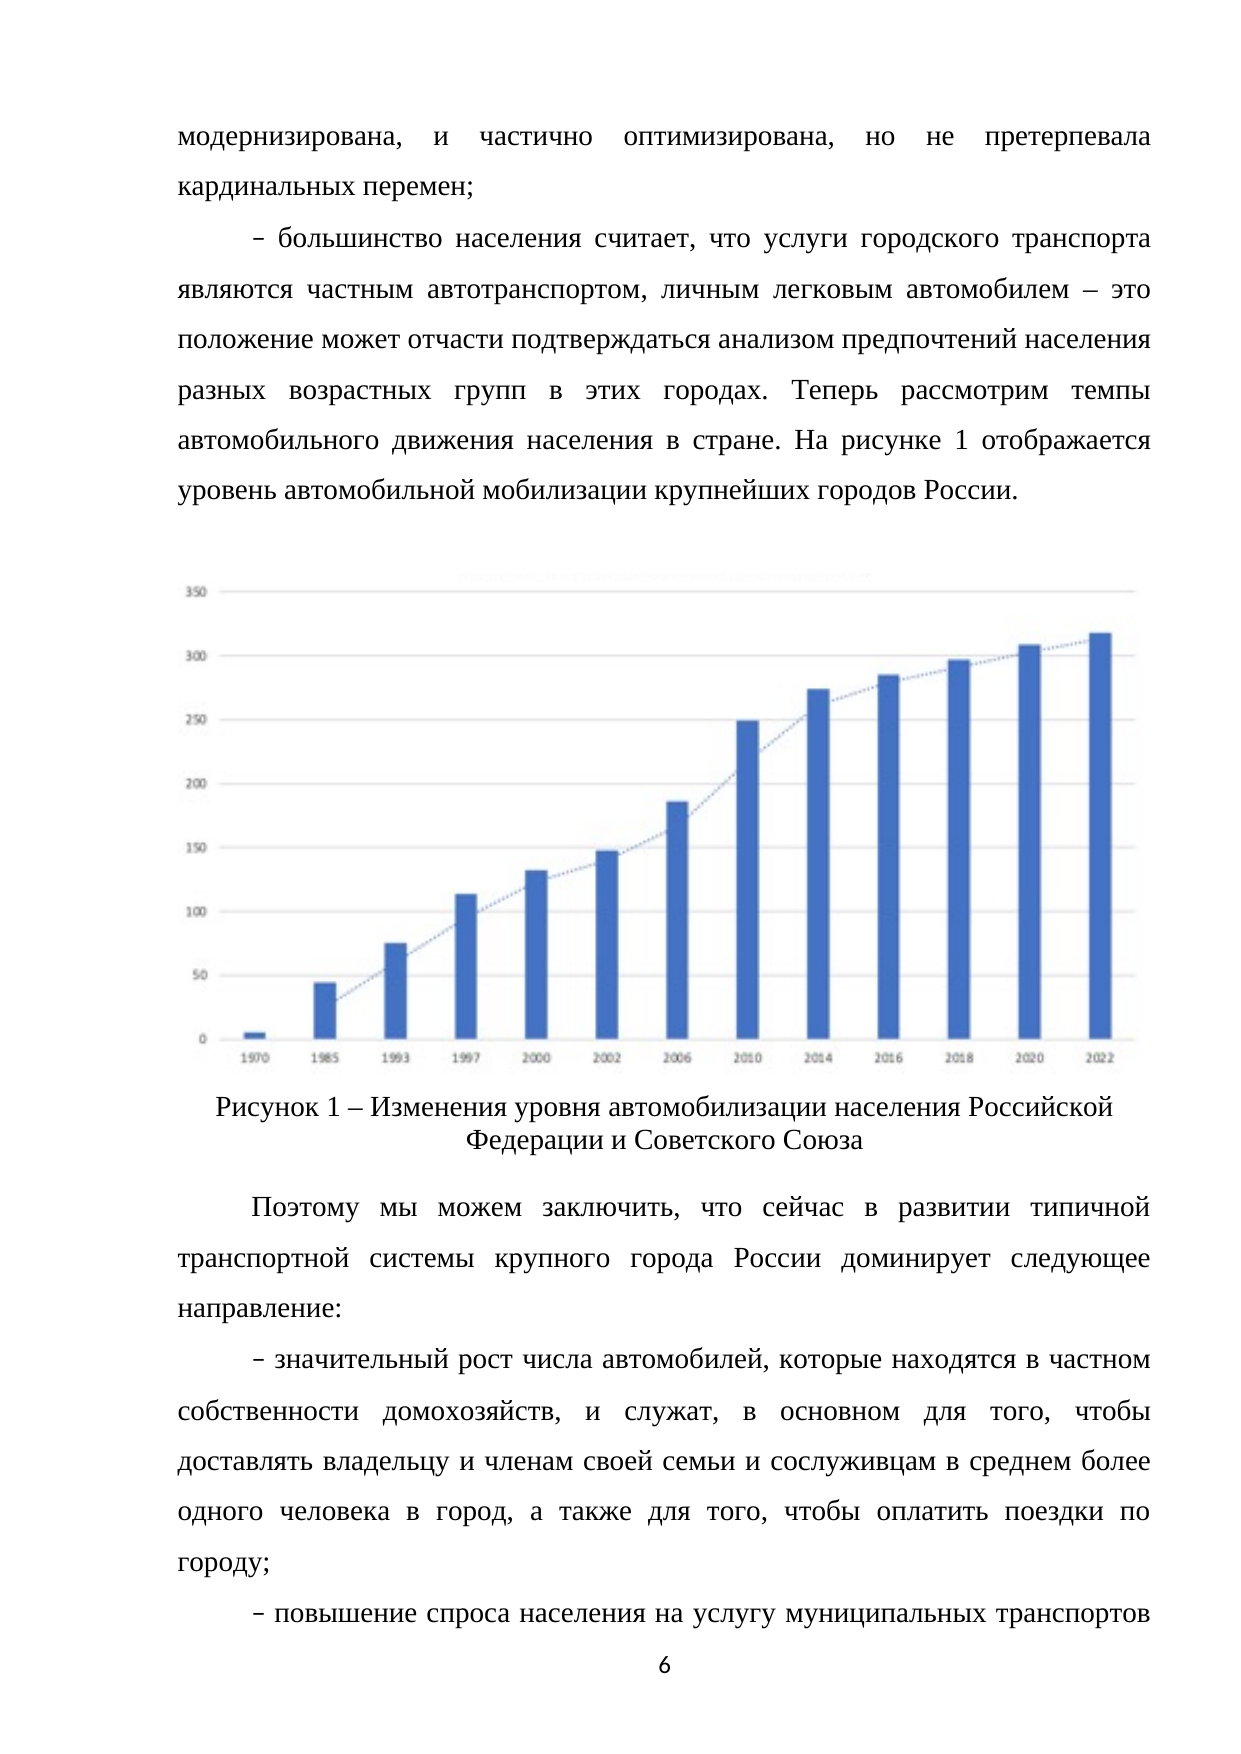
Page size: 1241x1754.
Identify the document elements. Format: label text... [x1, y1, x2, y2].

text Поэтому мы можем заключить, что сейчас в развитии типичной транспортной системы крупного города России доминирует следующее направление: [177, 1189, 1152, 1324]
picture [177, 573, 1150, 1074]
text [177, 118, 1152, 202]
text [177, 1594, 1152, 1630]
text – большинство населения считает, что услуги городского транспорта являются частным автотранспортом, личным легковым автомобилем – это положение может отчасти подтверждаться анализом предпочтений населения разных возрастных групп в этих городах. Теперь рассмотрим темпы автомобильного движения населения в стране. На рисунке 1 отображается уровень автомобильной мобилизации крупнейших городов России. [177, 219, 1152, 506]
text Рисунок 1 – Изменения уровня автомобилизации населения Российской Федерации и Советского Союза [177, 1089, 1152, 1156]
text – значительный рост числа автомобилей, которые находятся в частном собственности домохозяйств, и служат, в основном для того, чтобы доставлять владельцу и членам своей семьи и сослуживцам в среднем более одного человека в город, а также для того, чтобы оплатить поездки по городу; [177, 1340, 1152, 1577]
